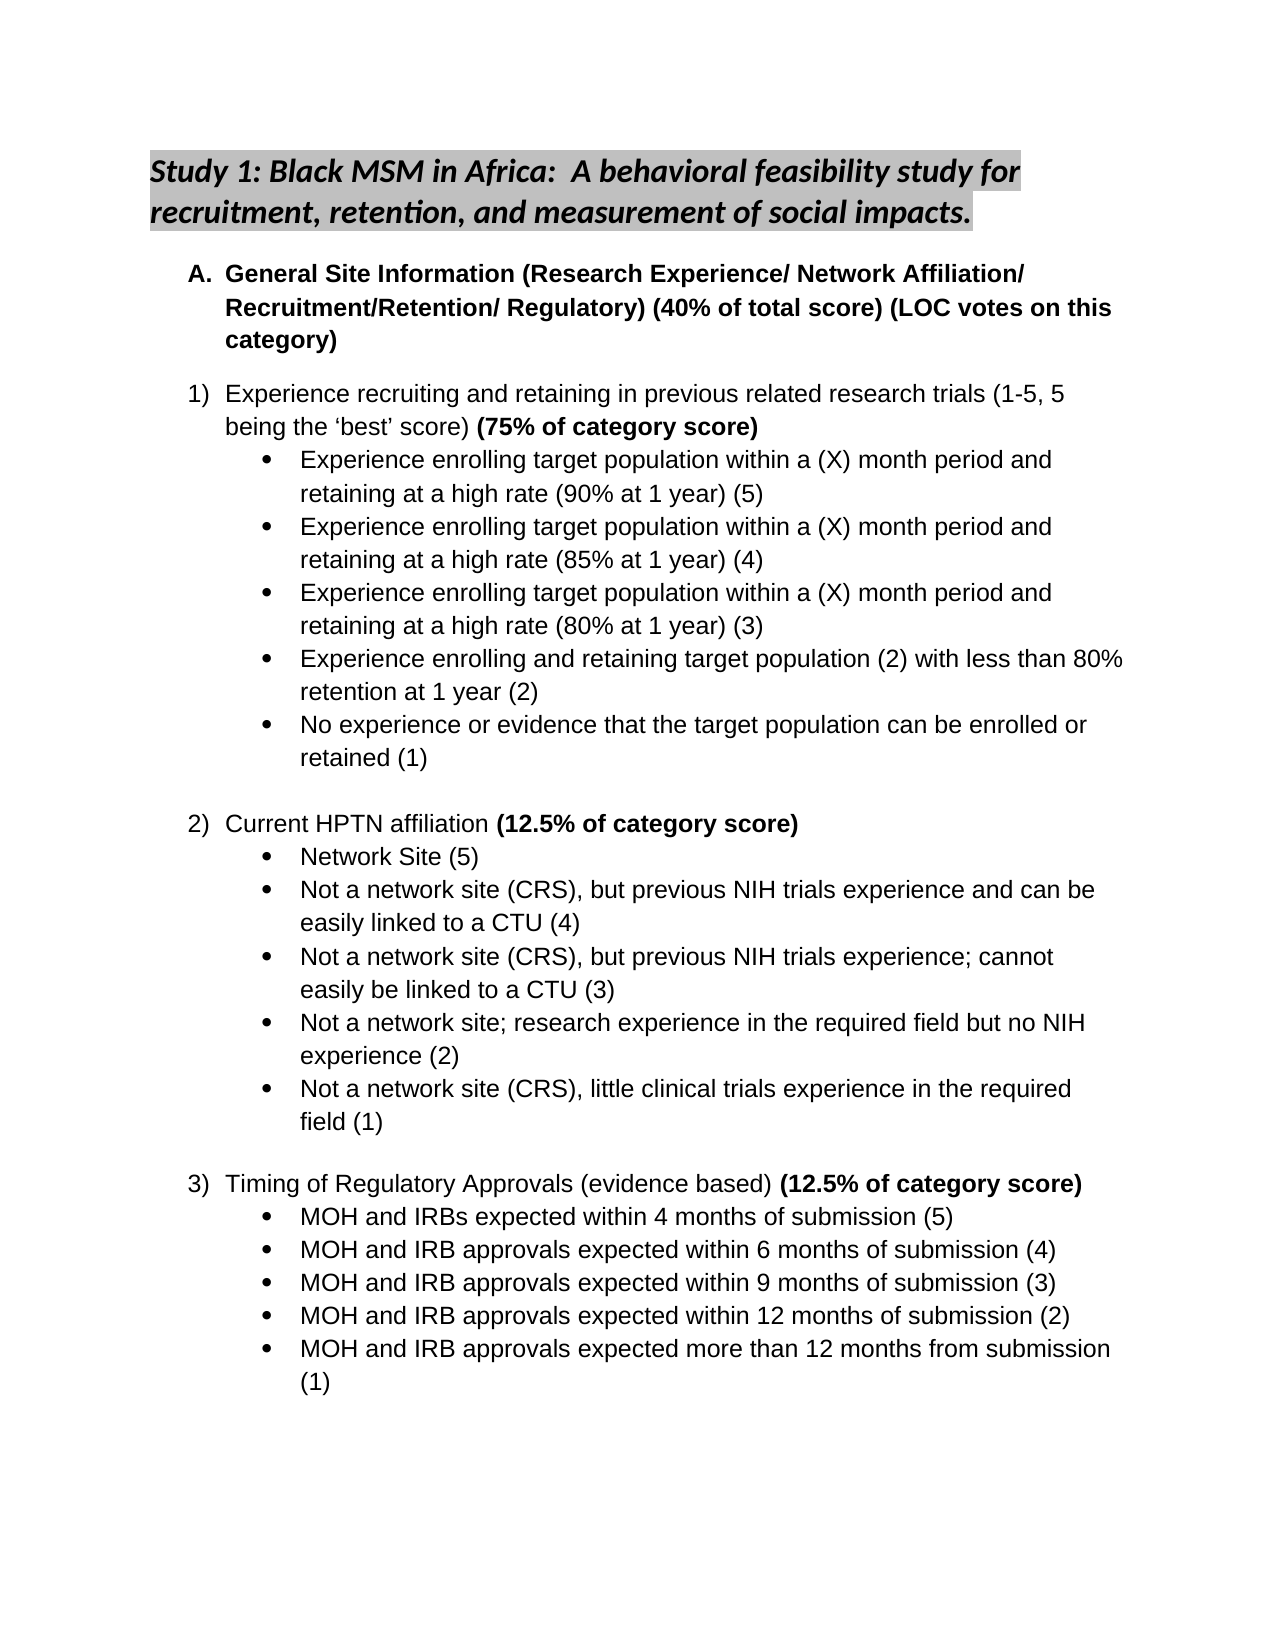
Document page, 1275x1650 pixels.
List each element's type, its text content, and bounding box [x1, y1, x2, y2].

list Not a network site (CRS), little clinical trials experience in the required field (1) [262, 1074, 1125, 1136]
list Experience enrolling target population within a (X) month period and retaining at a high rate (90% at 1 year) (5) [262, 445, 1125, 507]
list MOH and IRB approvals expected within 12 months of submission (2) [262, 1301, 1125, 1330]
list MOH and IRB approvals expected within 9 months of submission (3) [262, 1268, 1125, 1297]
list Experience enrolling target population within a (X) month period and retaining at a high rate (80% at 1 year) (3) [262, 578, 1125, 639]
list No experience or evidence that the target population can be enrolled or retained (1) [262, 710, 1125, 772]
list General Site Information (Research Experience/ Network Affiliation/ Recruitment/Retention/ Regulatory) (40% of total score) (LOC votes on this category) [187, 259, 1125, 354]
list Timing of Regulatory Approvals (evidence based) (12.5% of category score) [187, 1169, 1125, 1197]
list MOH and IRB approvals expected within 6 months of submission (4) [262, 1235, 1125, 1264]
list Not a network site (CRS), but previous NIH trials experience and can be easily linked to a CTU (4) [262, 875, 1125, 937]
list Experience recruiting and retaining in previous related research trials (1-5, 5 being the ‘best’ score) (75% of category score) [187, 379, 1125, 441]
text Study 1: Black MSM in Africa: A behavioral feasibility study for recruitment, retention, and measurement of social impacts. [973, 150, 1125, 231]
list Not a network site (CRS), but previous NIH trials experience; cannot easily be linked to a CTU (3) [262, 941, 1125, 1003]
list Not a network site; research experience in the required field but no NIH experience (2) [262, 1008, 1125, 1069]
list Network Site (5) [262, 842, 1125, 871]
list Experience enrolling target population within a (X) month period and retaining at a high rate (85% at 1 year) (4) [262, 512, 1125, 573]
list Experience enrolling and retaining target population (2) with less than 80% retention at 1 year (2) [262, 644, 1125, 706]
list Current HPTN affiliation (12.5% of category score) [187, 809, 1125, 838]
list MOH and IRBs expected within 4 months of submission (5) [262, 1202, 1125, 1231]
list MOH and IRB approvals expected more than 12 months from submission (1) [262, 1334, 1125, 1396]
